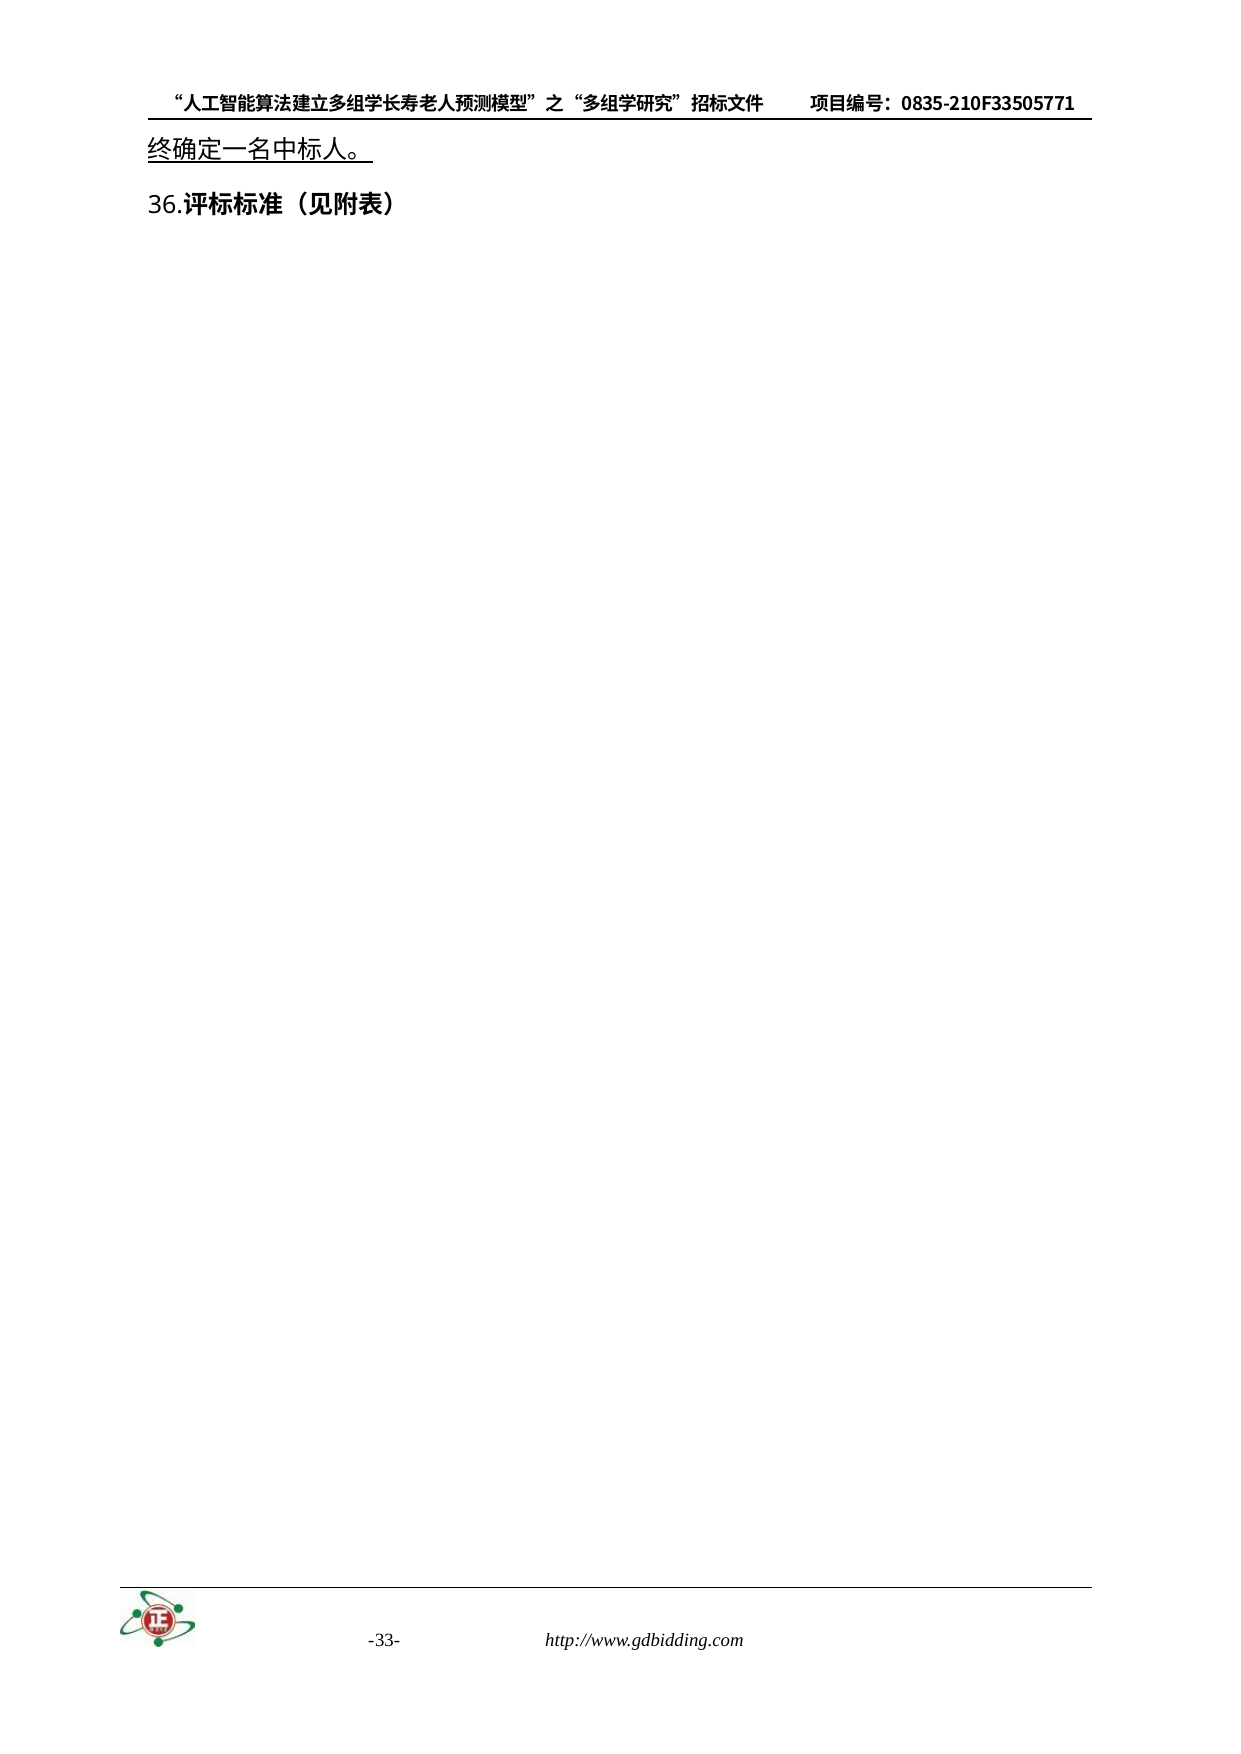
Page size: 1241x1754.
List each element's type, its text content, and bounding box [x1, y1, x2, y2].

text （三）推荐中标候选人名单：评标委员会将按投标人综合评价得分由高到低的原则对所有通过初审的投标人进行排序，推荐排名前两名的投标人为中标候选人，本项目最终确定一名中标人。 [148, 130, 1092, 166]
text 36.评标标准（见附表） [148, 184, 1092, 221]
picture [120, 1590, 195, 1647]
